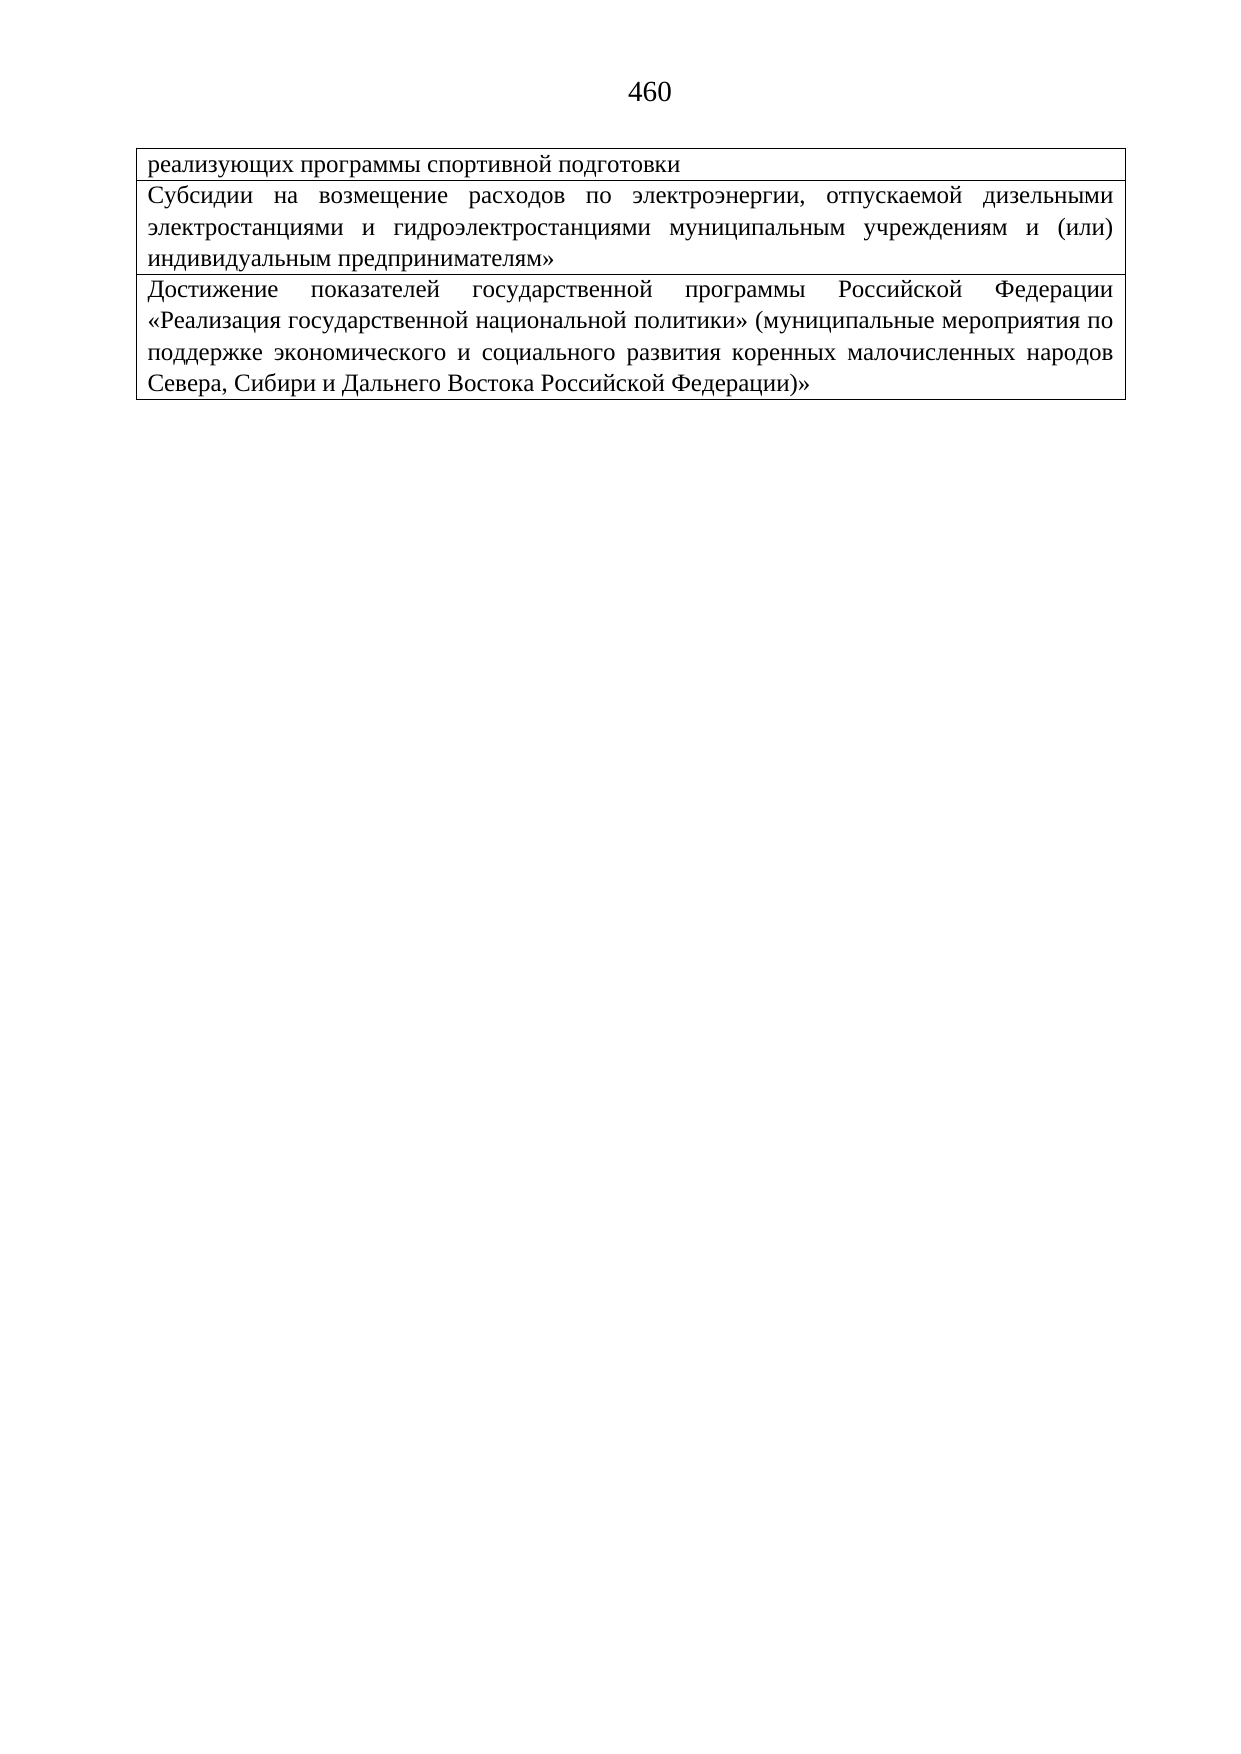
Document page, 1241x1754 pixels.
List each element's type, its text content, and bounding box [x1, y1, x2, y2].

table_cell Достижение показателей государственной программы Российской Федерации «Реализация государственной национальной политики» (муниципальные мероприятия по поддержке экономического и социального развития коренных малочисленных народов Севера, Сибири и Дальнего Востока Российской Федерации)» [137, 275, 1125, 398]
table_cell Субсидии на возмещение расходов по электроэнергии, отпускаемой дизельными электростанциями и гидроэлектростанциями муниципальным учреждениям и (или) индивидуальным предпринимателям» [137, 181, 1125, 273]
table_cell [137, 149, 1125, 179]
